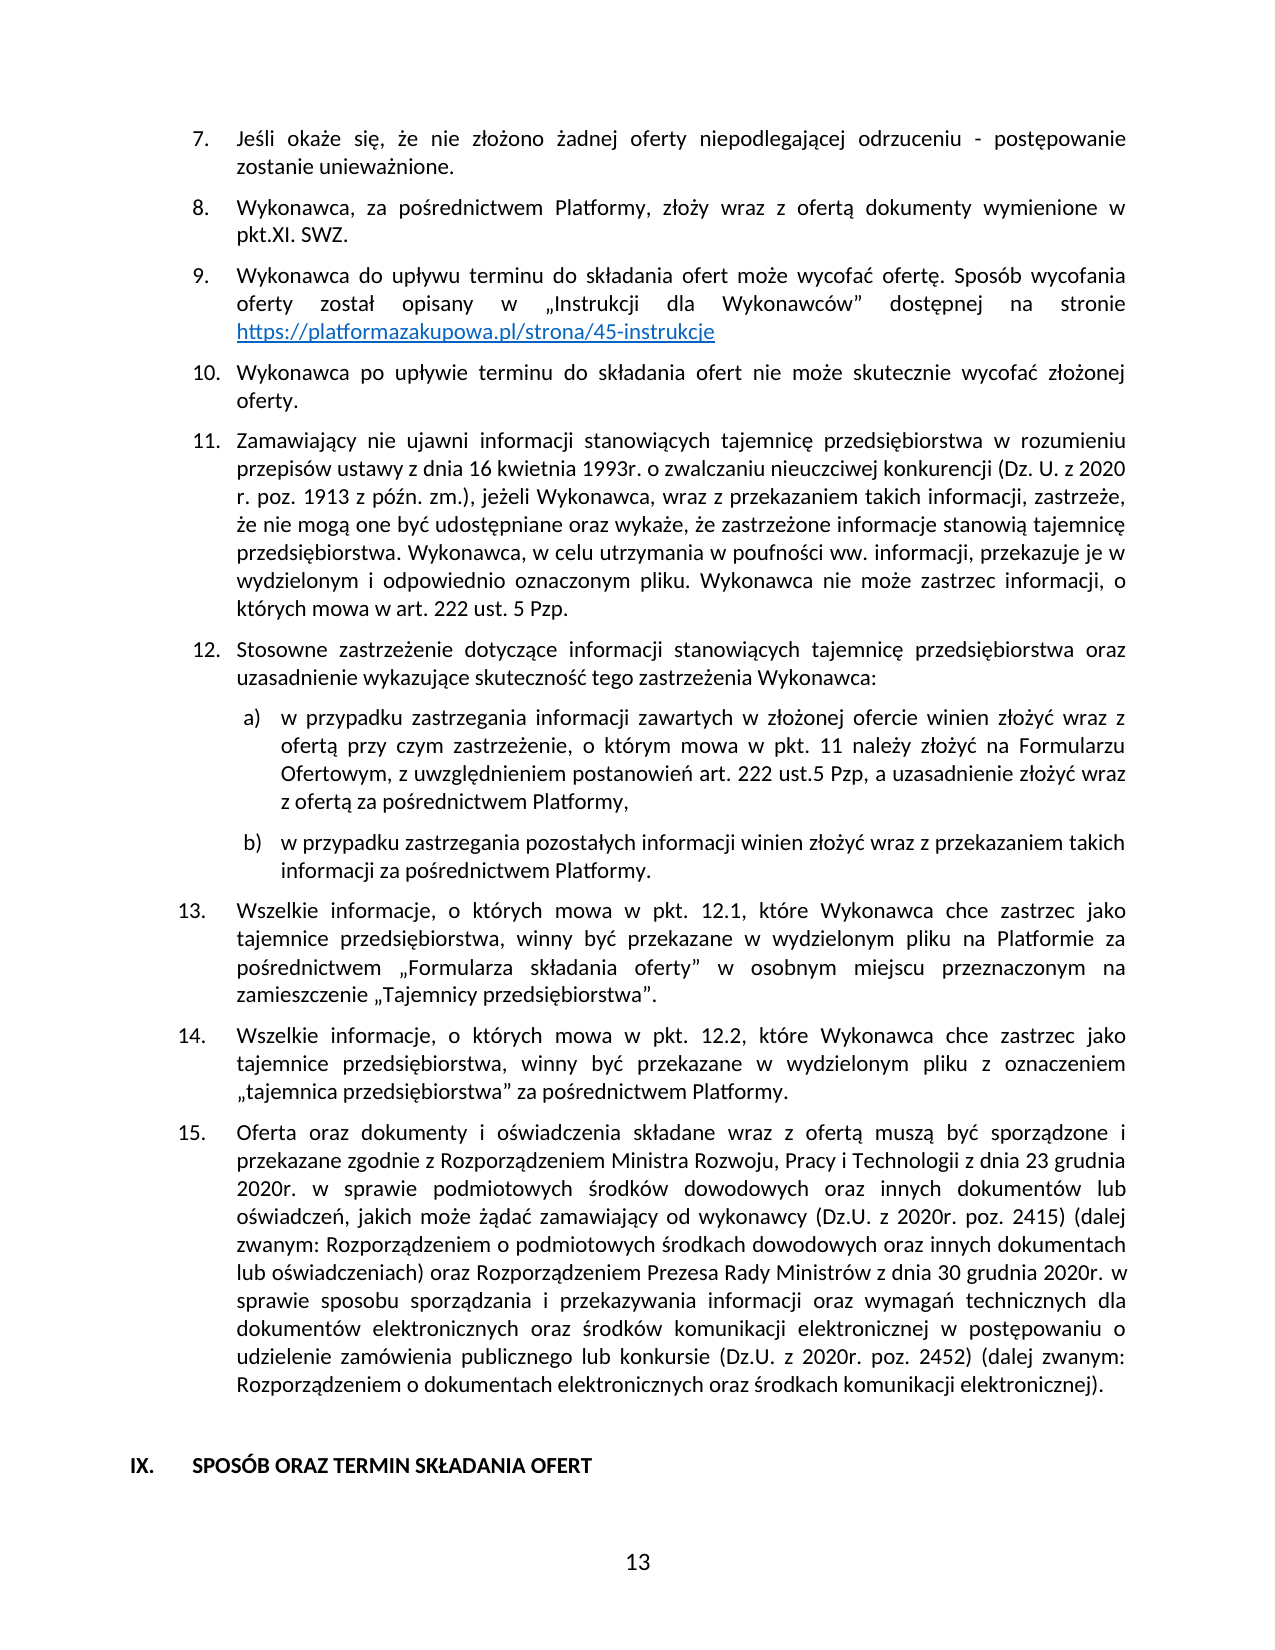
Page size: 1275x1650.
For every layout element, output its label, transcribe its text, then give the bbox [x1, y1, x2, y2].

list Stosowne zastrzeżenie dotyczące informacji stanowiących tajemnicę przedsiębiorstwa oraz uzasadnienie wykazujące skuteczność tego zastrzeżenia Wykonawca: [192, 635, 1127, 691]
list Wykonawca do upływu terminu do składania ofert może wycofać ofertę. Sposób wycofania oferty został opisany w „Instrukcji dla Wykonawców” dostępnej na stronie https://platformazakupowa.pl/strona/45-instrukcje [192, 261, 1127, 345]
list Oferta oraz dokumenty i oświadczenia składane wraz z ofertą muszą być sporządzone i przekazane zgodnie z Rozporządzeniem Ministra Rozwoju, Pracy i Technologii z dnia 23 grudnia 2020r. w sprawie podmiotowych środków dowodowych oraz innych dokumentów lub oświadczeń, jakich może żądać zamawiający od wykonawcy (Dz.U. z 2020r. poz. 2415) (dalej zwanym: Rozporządzeniem o podmiotowych środkach dowodowych oraz innych dokumentach lub oświadczeniach) oraz Rozporządzeniem Prezesa Rady Ministrów z dnia 30 grudnia 2020r. w sprawie sposobu sporządzania i przekazywania informacji oraz wymagań technicznych dla dokumentów elektronicznych oraz środków komunikacji elektronicznej w postępowaniu o udzielenie zamówienia publicznego lub konkursie (Dz.U. z 2020r. poz. 2452) (dalej zwanym: Rozporządzeniem o dokumentach elektronicznych oraz środkach komunikacji elektronicznej). [177, 1118, 1127, 1398]
list Zamawiający nie ujawni informacji stanowiących tajemnicę przedsiębiorstwa w rozumieniu przepisów ustawy z dnia 16 kwietnia 1993r. o zwalczaniu nieuczciwej konkurencji (Dz. U. z 2020 r. poz. 1913 z późn. zm.), jeżeli Wykonawca, wraz z przekazaniem takich informacji, zastrzeże, że nie mogą one być udostępniane oraz wykaże, że zastrzeżone informacje stanowią tajemnicę przedsiębiorstwa. Wykonawca, w celu utrzymania w poufności ww. informacji, przekazuje je w wydzielonym i odpowiednio oznaczonym pliku. Wykonawca nie może zastrzec informacji, o których mowa w art. 222 ust. 5 Pzp. [192, 426, 1127, 622]
list Wszelkie informacje, o których mowa w pkt. 12.1, które Wykonawca chce zastrzec jako tajemnice przedsiębiorstwa, winny być przekazane w wydzielonym pliku na Platformie za pośrednictwem „Formularza składania oferty” w osobnym miejscu przeznaczonym na zamieszczenie „Tajemnicy przedsiębiorstwa”. [177, 897, 1127, 1009]
list w przypadku zastrzegania pozostałych informacji winien złożyć wraz z przekazaniem takich informacji za pośrednictwem Platformy. [243, 828, 1127, 884]
list Wykonawca, za pośrednictwem Platformy, złoży wraz z ofertą dokumenty wymienione w pkt.XI. SWZ. [192, 193, 1127, 249]
list w przypadku zastrzegania informacji zawartych w złożonej ofercie winien złożyć wraz z ofertą przy czym zastrzeżenie, o którym mowa w pkt. 11 należy złożyć na Formularzu Ofertowym, z uwzględnieniem postanowień art. 222 ust.5 Pzp, a uzasadnienie złożyć wraz z ofertą za pośrednictwem Platformy, [243, 703, 1127, 816]
list Wszelkie informacje, o których mowa w pkt. 12.2, które Wykonawca chce zastrzec jako tajemnice przedsiębiorstwa, winny być przekazane w wydzielonym pliku z oznaczeniem „tajemnica przedsiębiorstwa” za pośrednictwem Platformy. [177, 1021, 1127, 1105]
list SPOSÓB ORAZ TERMIN SKŁADANIA OFERT [154, 1451, 1127, 1479]
list Jeśli okaże się, że nie złożono żadnej oferty niepodlegającej odrzuceniu - postępowanie zostanie unieważnione. [192, 124, 1127, 180]
list Wykonawca po upływie terminu do składania ofert nie może skutecznie wycofać złożonej oferty. [192, 358, 1127, 414]
